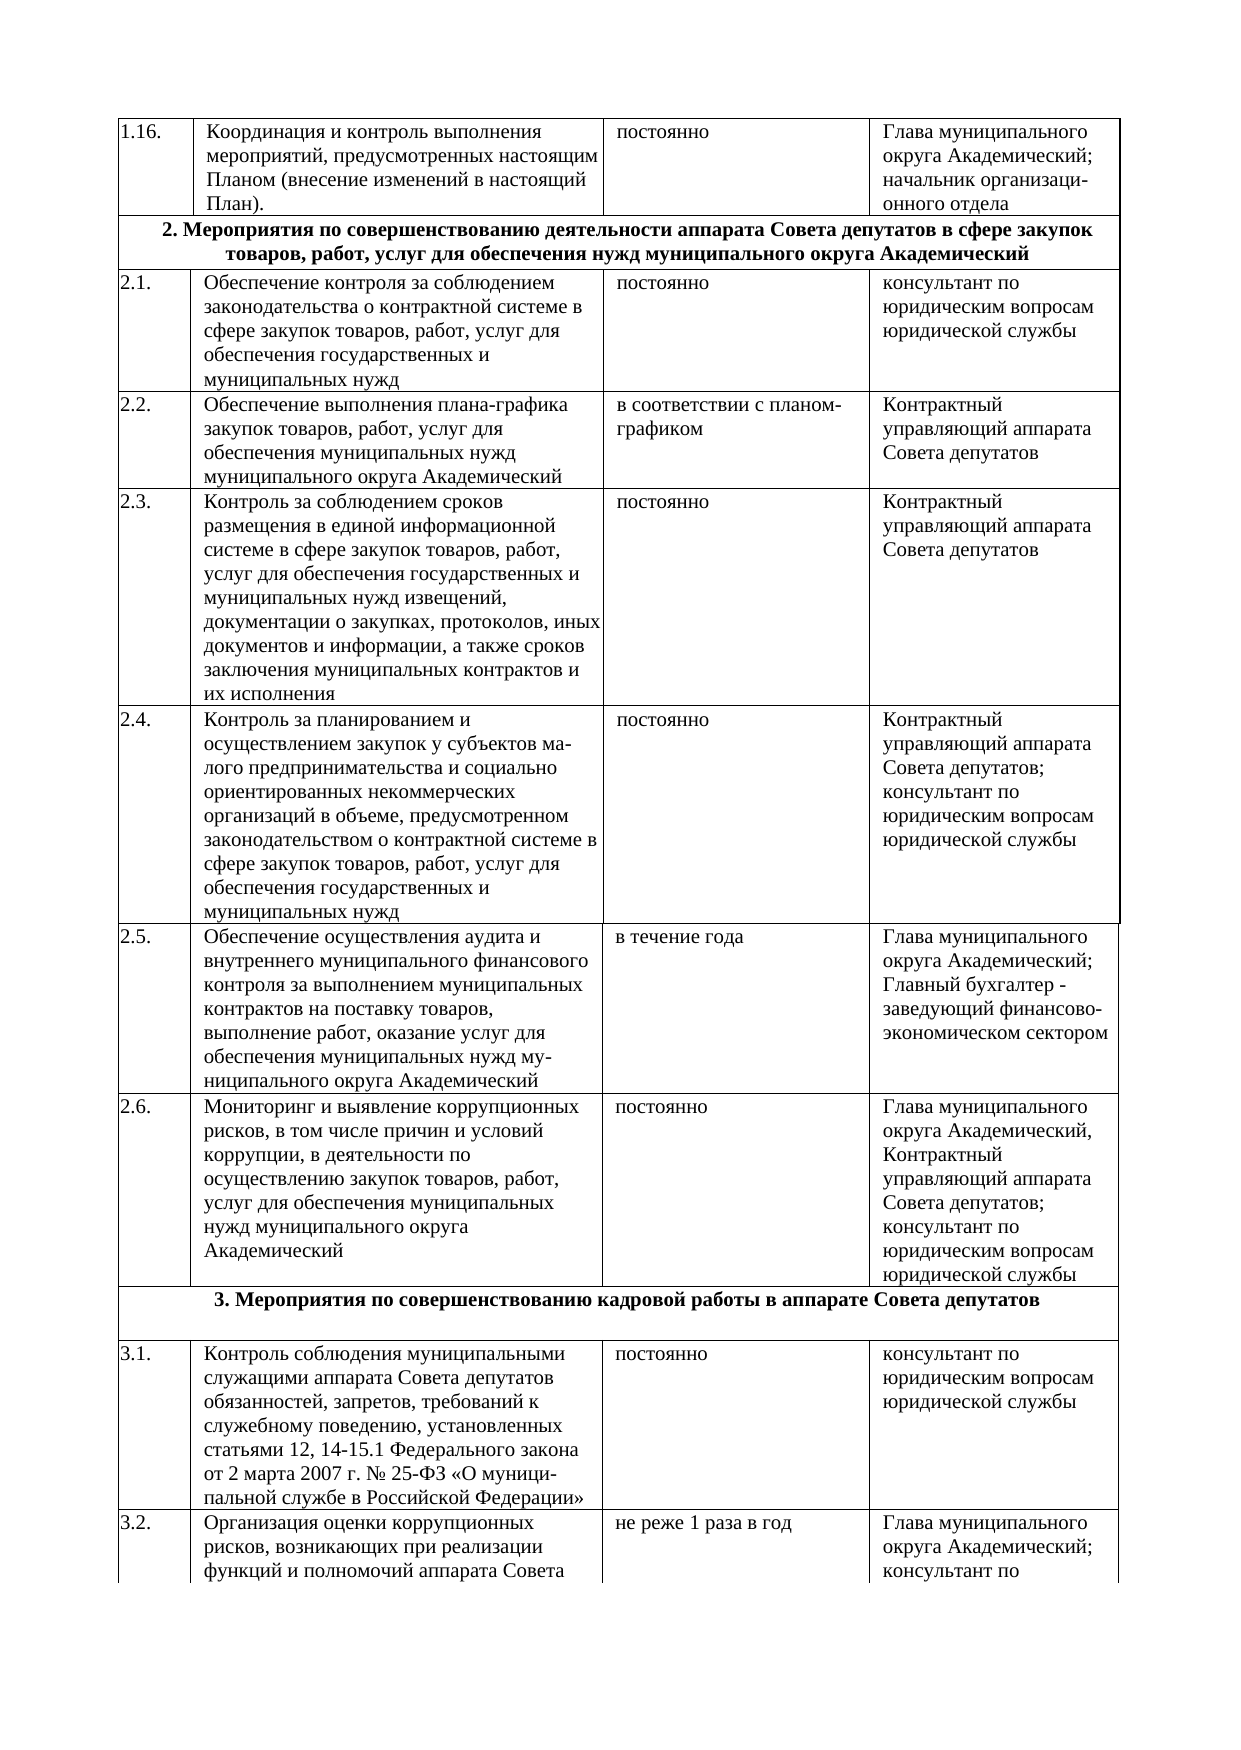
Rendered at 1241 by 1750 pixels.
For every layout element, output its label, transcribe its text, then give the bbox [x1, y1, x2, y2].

table_cell 3.1. [119, 1341, 190, 1509]
table_cell в течение года [603, 924, 869, 1092]
table_cell 3. Мероприятия по совершенствованию кадровой работы в аппарате Совета депутатов [119, 1287, 1118, 1340]
table_cell 2.5. [119, 924, 190, 1092]
table_cell Глава муниципального округа Академический; Главный бухгалтер - заведующий финансово-экономическом сектором [870, 924, 1118, 1092]
table_cell постоянно [604, 489, 869, 705]
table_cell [870, 119, 1119, 215]
table_cell Контроль за соблюдением сроков размещения в единой информационной системе в сфере закупок товаров, работ, услуг для обеспечения государственных и муниципальных нужд извещений, документации о закупках, протоколов, иных документов и информации, а также сроков заключения муниципальных контрактов и их исполнения [191, 489, 603, 705]
table_cell 2.1. [119, 270, 190, 391]
table_cell постоянно [603, 1094, 869, 1286]
table_cell 2.2. [119, 392, 190, 488]
table_cell Координация и контроль выполнения мероприятий, предусмотренных настоящим Планом (внесение изменений в настоящий План). [194, 119, 603, 215]
table_cell консультант по юридическим вопросам юридической службы [870, 1341, 1118, 1509]
table_cell Контроль соблюдения муниципальными служащими аппарата Совета депутатов обязанностей, запретов, требований к служебному поведению, установленных статьями 12, 14-15.1 Федерального закона от 2 марта 2007 г. № 25-ФЗ «О муниципальной службе в Российской Федерации» [191, 1341, 602, 1509]
table_cell Контроль за планированием и осуществлением закупок у субъектов малого предпринимательства и социально ориентированных некоммерческих организаций в объеме, предусмотренном законодательством о контрактной системе в сфере закупок товаров, работ, услуг для обеспечения государственных и муниципальных нужд [191, 706, 603, 923]
table_cell постоянно [604, 270, 869, 391]
table_cell 2.6. [119, 1094, 190, 1286]
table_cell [603, 1510, 869, 1582]
table_cell консультант по юридическим вопросам юридической службы [870, 270, 1119, 391]
table_cell постоянно [604, 119, 869, 215]
table_cell Мониторинг и выявление коррупционных рисков, в том числе причин и условий коррупции, в деятельности по осуществлению закупок товаров, работ, услуг для обеспечения муниципальных нужд муниципального округа Академический [191, 1094, 602, 1286]
table_cell в соответствии с планом-графиком [604, 392, 869, 488]
table_cell 2.3. [119, 489, 190, 705]
table_cell Контрактный управляющий аппарата Совета депутатов; консультант по юридическим вопросам юридической службы [870, 706, 1119, 923]
table_cell 1.16. [119, 119, 193, 215]
table_cell постоянно [604, 706, 869, 923]
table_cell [191, 1510, 602, 1582]
table_cell 3.2. [119, 1510, 190, 1582]
table_cell 2.4. [119, 706, 190, 923]
table_cell постоянно [603, 1341, 869, 1509]
table_cell Контрактный управляющий аппарата Совета депутатов [870, 392, 1119, 488]
table_cell Обеспечение выполнения плана-графика закупок товаров, работ, услуг для обеспечения муниципальных нужд муниципального округа Академический [191, 392, 603, 488]
table_cell Контрактный управляющий аппарата Совета депутатов [870, 489, 1119, 705]
table_cell Обеспечение осуществления аудита и внутреннего муниципального финансового контроля за выполнением муниципальных контрактов на поставку товаров, выполнение работ, оказание услуг для обеспечения муниципальных нужд муниципального округа Академический [191, 924, 602, 1092]
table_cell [870, 1510, 1118, 1582]
table_cell Глава муниципального округа Академический, Контрактный управляющий аппарата Совета депутатов; консультант по юридическим вопросам юридической службы [870, 1094, 1118, 1286]
table_cell 2. Мероприятия по совершенствованию деятельности аппарата Совета депутатов в сфере закупок товаров, работ, услуг для обеспечения нужд муниципального округа Академический [119, 216, 1119, 269]
table_cell Обеспечение контроля за соблюдением законодательства о контрактной системе в сфере закупок товаров, работ, услуг для обеспечения государственных и муниципальных нужд [191, 270, 603, 391]
